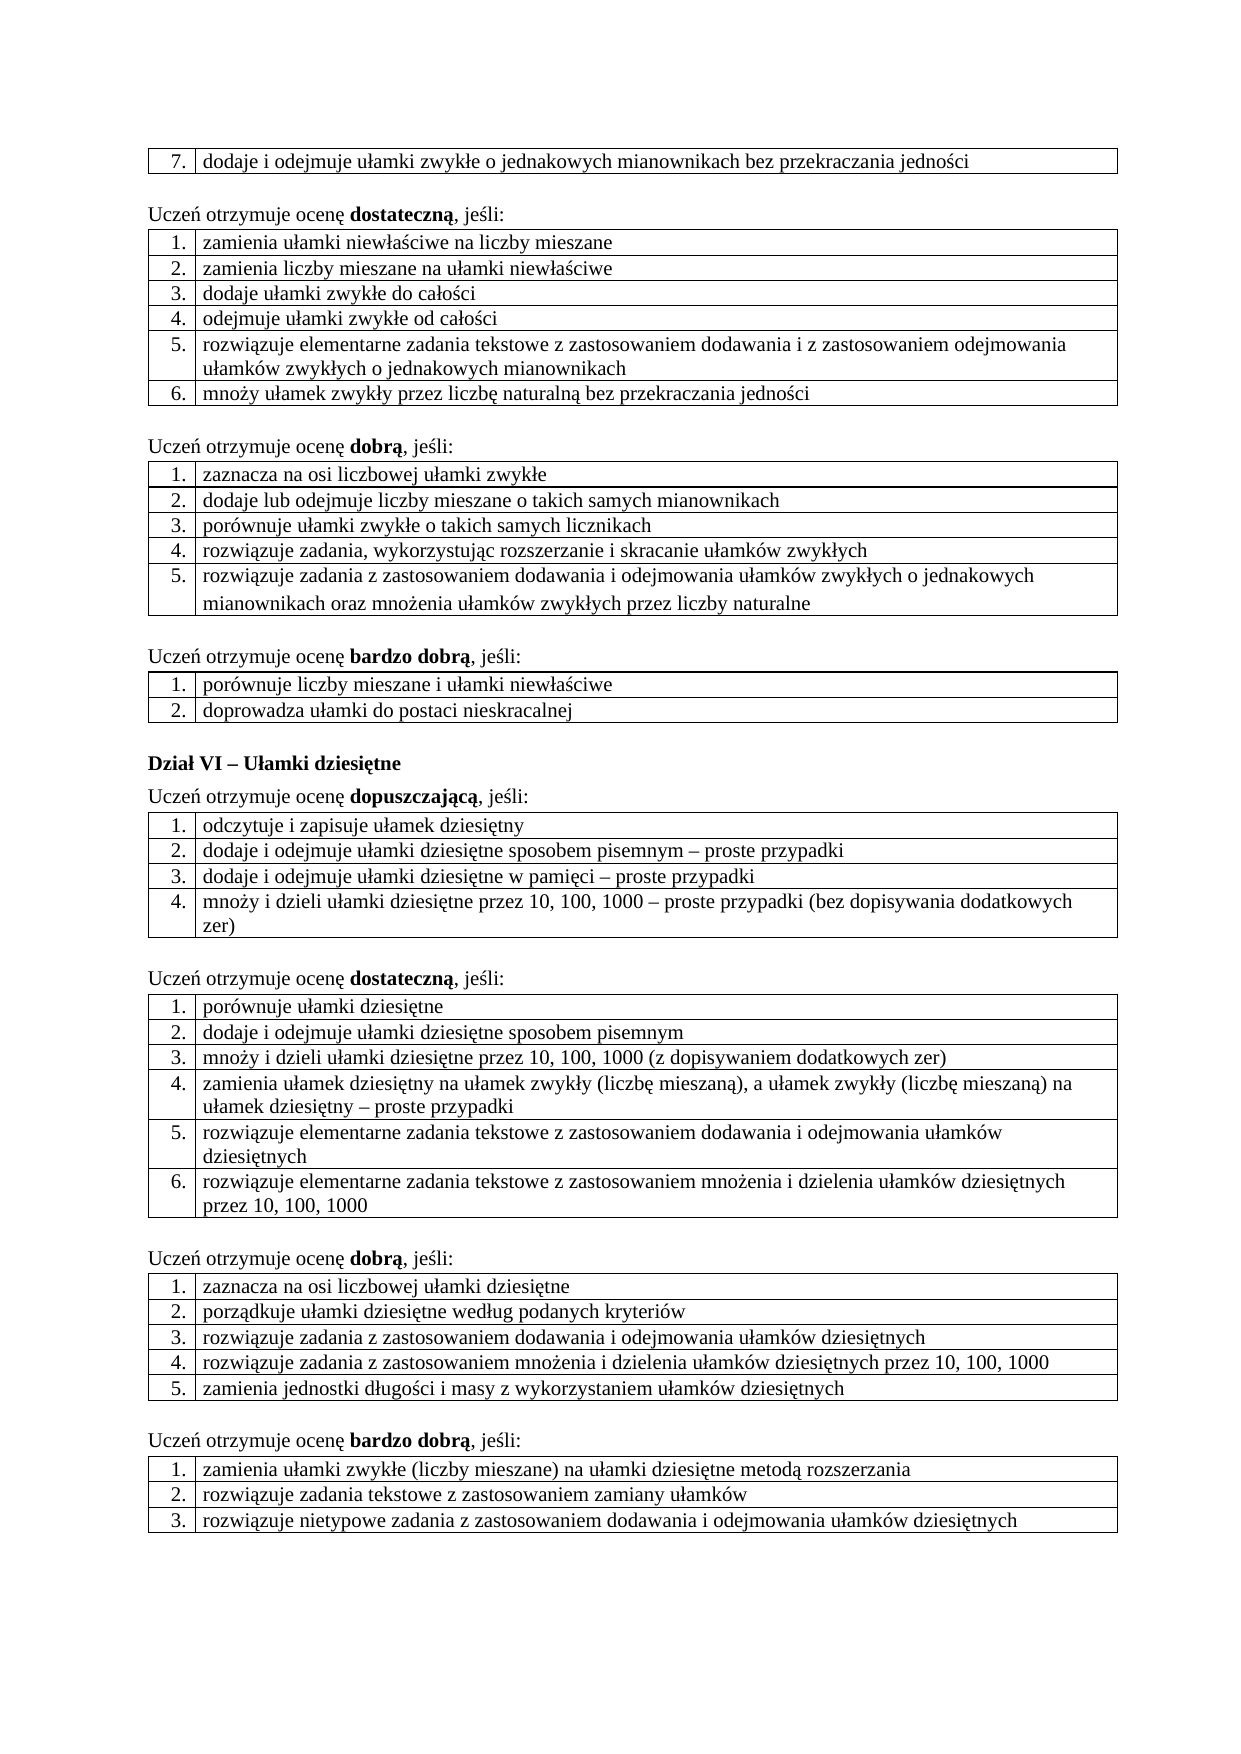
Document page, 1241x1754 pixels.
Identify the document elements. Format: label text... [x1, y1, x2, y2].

text Uczeń otrzymuje ocenę bardzo dobrą, jeśli: [148, 644, 1093, 668]
text Uczeń otrzymuje ocenę dobrą, jeśli: [148, 1246, 1093, 1269]
table_header 1. [149, 462, 195, 486]
table_header porównuje liczby mieszane i ułamki niewłaściwe [196, 673, 1117, 697]
table_cell dodaje i odejmuje ułamki dziesiętne sposobem pisemnym [196, 1020, 1117, 1044]
table_cell 3. [149, 1325, 195, 1349]
text Uczeń otrzymuje ocenę dostateczną, jeśli: [148, 966, 1093, 990]
table_header 1. [149, 813, 195, 837]
text Uczeń otrzymuje ocenę bardzo dobrą, jeśli: [148, 1428, 1093, 1452]
table_cell odejmuje ułamki zwykłe od całości [196, 306, 1117, 330]
table_cell rozwiązuje elementarne zadania tekstowe z zastosowaniem dodawania i odejmowania ułamków dziesiętnych [196, 1120, 1117, 1168]
table_cell zamienia ułamek dziesiętny na ułamek zwykły (liczbę mieszaną), a ułamek zwykły (liczbę mieszaną) na ułamek dziesiętny – proste przypadki [196, 1070, 1117, 1118]
text Dział VI – Ułamki dziesiętne [148, 751, 1093, 775]
table_header zamienia ułamki zwykłe (liczby mieszane) na ułamki dziesiętne metodą rozszerzania [196, 1457, 1117, 1481]
table_cell dodaje lub odejmuje liczby mieszane o takich samych mianownikach [196, 488, 1117, 512]
table_cell doprowadza ułamki do postaci nieskracalnej [196, 698, 1117, 722]
table_cell dodaje i odejmuje ułamki zwykłe o jednakowych mianownikach bez przekraczania jedności [196, 149, 1117, 173]
table_cell 2. [149, 839, 195, 863]
table_header 1. [149, 1274, 195, 1298]
table_cell rozwiązuje zadania z zastosowaniem dodawania i odejmowania ułamków zwykłych o jednakowych mianownikach oraz mnożenia ułamków zwykłych przez liczby naturalne [196, 564, 1117, 615]
table_cell 3. [149, 1508, 195, 1532]
table_cell 3. [149, 281, 195, 305]
table_cell 2. [149, 488, 195, 512]
table_cell rozwiązuje elementarne zadania tekstowe z zastosowaniem mnożenia i dzielenia ułamków dziesiętnych przez 10, 100, 1000 [196, 1169, 1117, 1217]
table_cell dodaje i odejmuje ułamki dziesiętne w pamięci – proste przypadki [196, 864, 1117, 888]
table_cell 5. [149, 564, 195, 615]
table_cell zamienia jednostki długości i masy z wykorzystaniem ułamków dziesiętnych [196, 1375, 1117, 1400]
table_cell 2. [149, 1020, 195, 1044]
table_header 1. [149, 995, 195, 1019]
table_cell 4. [149, 889, 195, 937]
text Uczeń otrzymuje ocenę dopuszczającą, jeśli: [148, 784, 1093, 808]
text Uczeń otrzymuje ocenę dostateczną, jeśli: [148, 202, 1093, 226]
table_cell 2. [149, 1300, 195, 1324]
table_cell rozwiązuje zadania tekstowe z zastosowaniem zamiany ułamków [196, 1482, 1117, 1507]
table_cell 4. [149, 1350, 195, 1374]
table_header 1. [149, 230, 195, 254]
table_cell 5. [149, 1375, 195, 1400]
table_cell rozwiązuje elementarne zadania tekstowe z zastosowaniem dodawania i z zastosowaniem odejmowania ułamków zwykłych o jednakowych mianownikach [196, 331, 1117, 379]
table_cell 2. [149, 256, 195, 280]
table_cell porównuje ułamki zwykłe o takich samych licznikach [196, 513, 1117, 537]
table_header odczytuje i zapisuje ułamek dziesiętny [196, 813, 1117, 837]
table_cell 2. [149, 698, 195, 722]
table_cell 3. [149, 864, 195, 888]
table_cell 3. [149, 1045, 195, 1069]
text Uczeń otrzymuje ocenę dobrą, jeśli: [148, 433, 1093, 458]
table_cell rozwiązuje zadania z zastosowaniem mnożenia i dzielenia ułamków dziesiętnych przez 10, 100, 1000 [196, 1350, 1117, 1374]
table_cell mnoży i dzieli ułamki dziesiętne przez 10, 100, 1000 (z dopisywaniem dodatkowych zer) [196, 1045, 1117, 1069]
table_cell mnoży ułamek zwykły przez liczbę naturalną bez przekraczania jedności [196, 381, 1117, 405]
table_cell 4. [149, 1070, 195, 1118]
table_cell porządkuje ułamki dziesiętne według podanych kryteriów [196, 1300, 1117, 1324]
table_cell 2. [149, 1482, 195, 1507]
table_cell dodaje i odejmuje ułamki dziesiętne sposobem pisemnym – proste przypadki [196, 839, 1117, 863]
table_cell 6. [149, 1169, 195, 1217]
table_header porównuje ułamki dziesiętne [196, 995, 1117, 1019]
table_cell 3. [149, 513, 195, 537]
table_cell rozwiązuje nietypowe zadania z zastosowaniem dodawania i odejmowania ułamków dziesiętnych [196, 1508, 1117, 1532]
table_cell 5. [149, 331, 195, 379]
table_header zaznacza na osi liczbowej ułamki zwykłe [196, 462, 1117, 486]
table_header 1. [149, 673, 195, 697]
table_cell zamienia liczby mieszane na ułamki niewłaściwe [196, 256, 1117, 280]
table_cell rozwiązuje zadania, wykorzystując rozszerzanie i skracanie ułamków zwykłych [196, 538, 1117, 562]
table_cell 6. [149, 381, 195, 405]
table_header zamienia ułamki niewłaściwe na liczby mieszane [196, 230, 1117, 254]
table_cell 7. [149, 149, 195, 173]
table_cell 5. [149, 1120, 195, 1168]
table_cell 4. [149, 306, 195, 330]
table_header zaznacza na osi liczbowej ułamki dziesiętne [196, 1274, 1117, 1298]
table_cell rozwiązuje zadania z zastosowaniem dodawania i odejmowania ułamków dziesiętnych [196, 1325, 1117, 1349]
table_cell dodaje ułamki zwykłe do całości [196, 281, 1117, 305]
table_cell mnoży i dzieli ułamki dziesiętne przez 10, 100, 1000 – proste przypadki (bez dopisywania dodatkowych zer) [196, 889, 1117, 937]
table_cell 4. [149, 538, 195, 562]
table_header 1. [149, 1457, 195, 1481]
